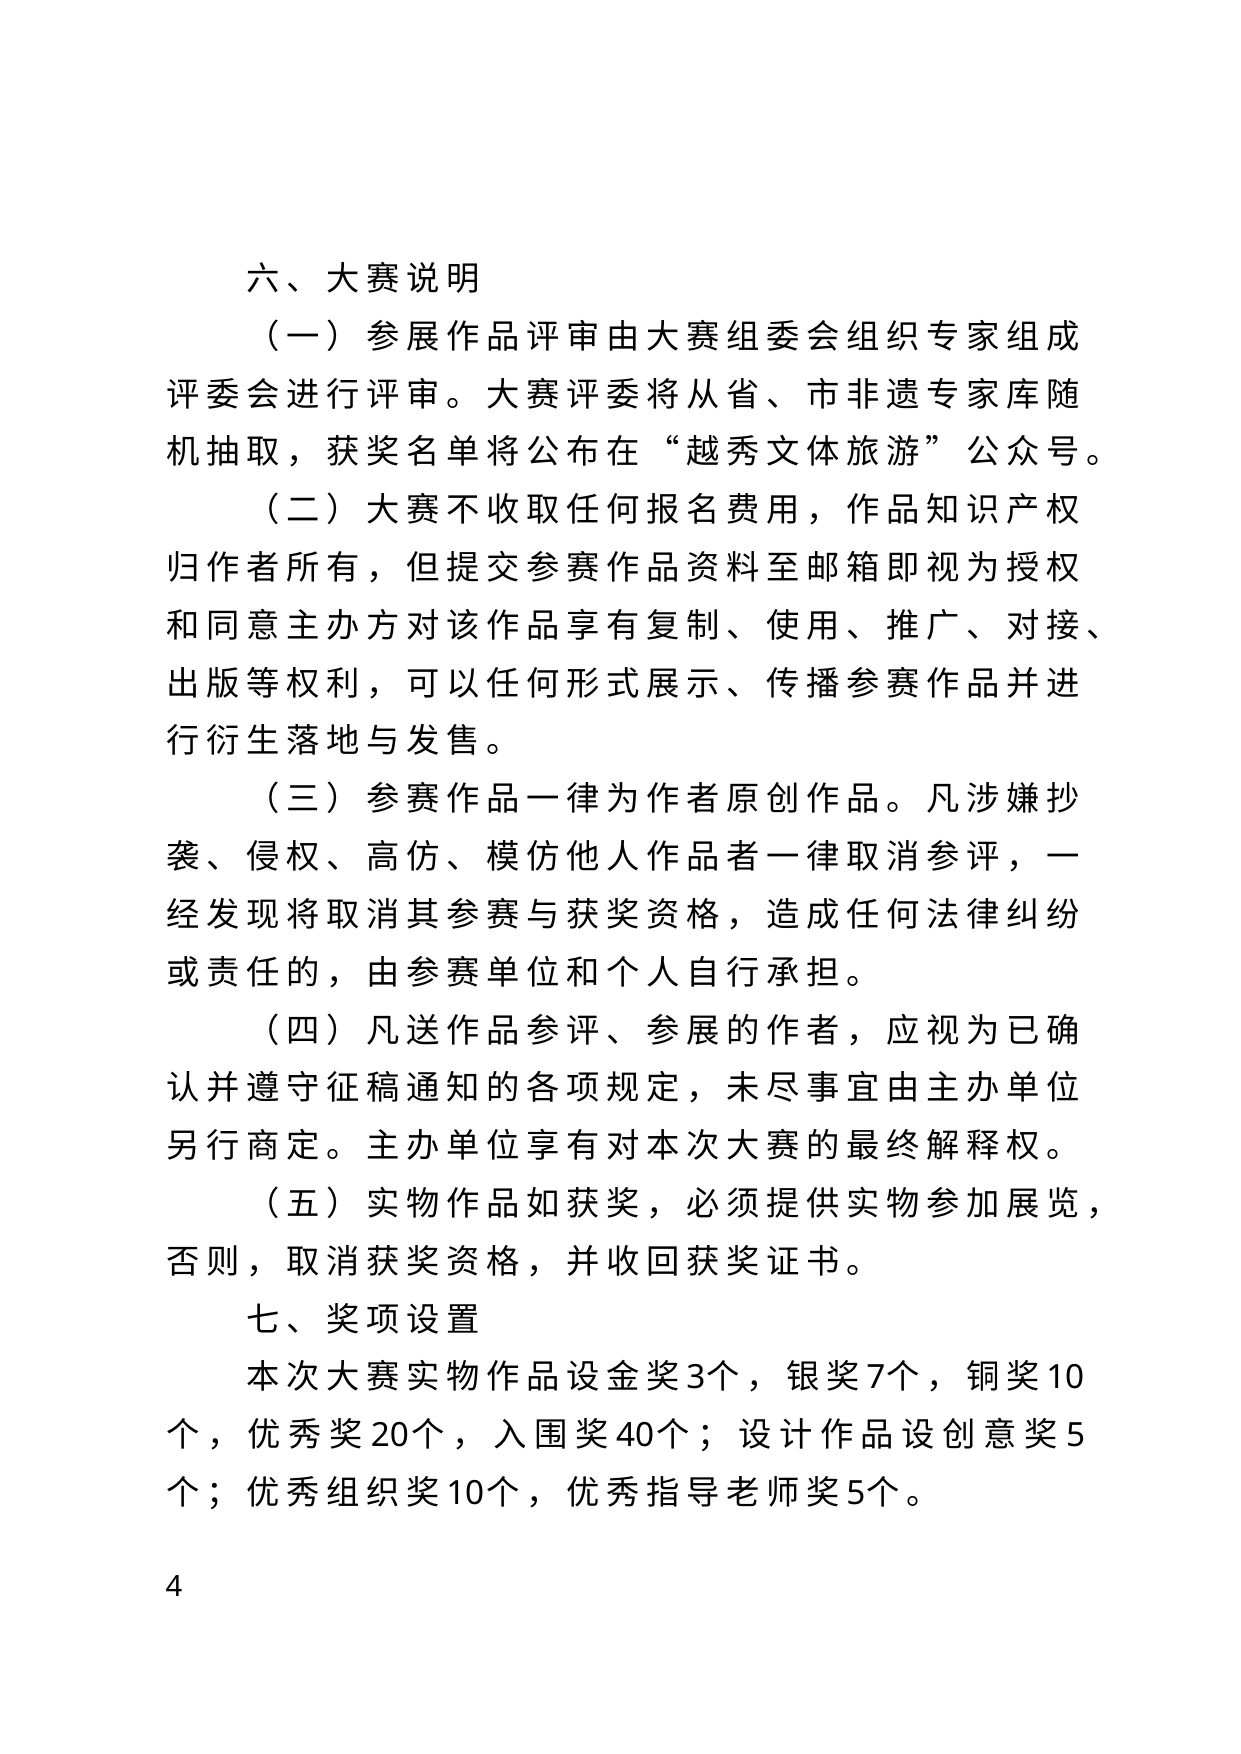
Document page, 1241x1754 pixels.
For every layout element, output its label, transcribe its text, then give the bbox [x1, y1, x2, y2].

text 六、大赛说明 [166, 247, 1086, 305]
text 本次大赛实物作品设金奖3个，银奖7个，铜奖10个，优秀奖20个，入围奖40个；设计作品设创意奖5个；优秀组织奖10个，优秀指导老师奖5个。 [166, 1345, 1086, 1519]
text （四）凡送作品参评、参展的作者，应视为已确认并遵守征稿通知的各项规定，未尽事宜由主办单位另行商定。主办单位享有对本次大赛的最终解释权。 [166, 998, 1086, 1172]
text （三）参赛作品一律为作者原创作品。凡涉嫌抄袭、侵权、高仿、模仿他人作品者一律取消参评，一经发现将取消其参赛与获奖资格，造成任何法律纠纷或责任的，由参赛单位和个人自行承担。 [166, 767, 1086, 998]
text （五）实物作品如获奖，必须提供实物参加展览，否则，取消获奖资格，并收回获奖证书。 [166, 1172, 1086, 1288]
text 七、奖项设置 [166, 1288, 1086, 1345]
text （一）参展作品评审由大赛组委会组织专家组成评委会进行评审。大赛评委将从省、市非遗专家库随机抽取，获奖名单将公布在“越秀文体旅游”公众号。 [166, 305, 1086, 478]
text （二）大赛不收取任何报名费用，作品知识产权归作者所有，但提交参赛作品资料至邮箱即视为授权和同意主办方对该作品享有复制、使用、推广、对接、出版等权利，可以任何形式展示、传播参赛作品并进行衍生落地与发售。 [166, 478, 1086, 767]
